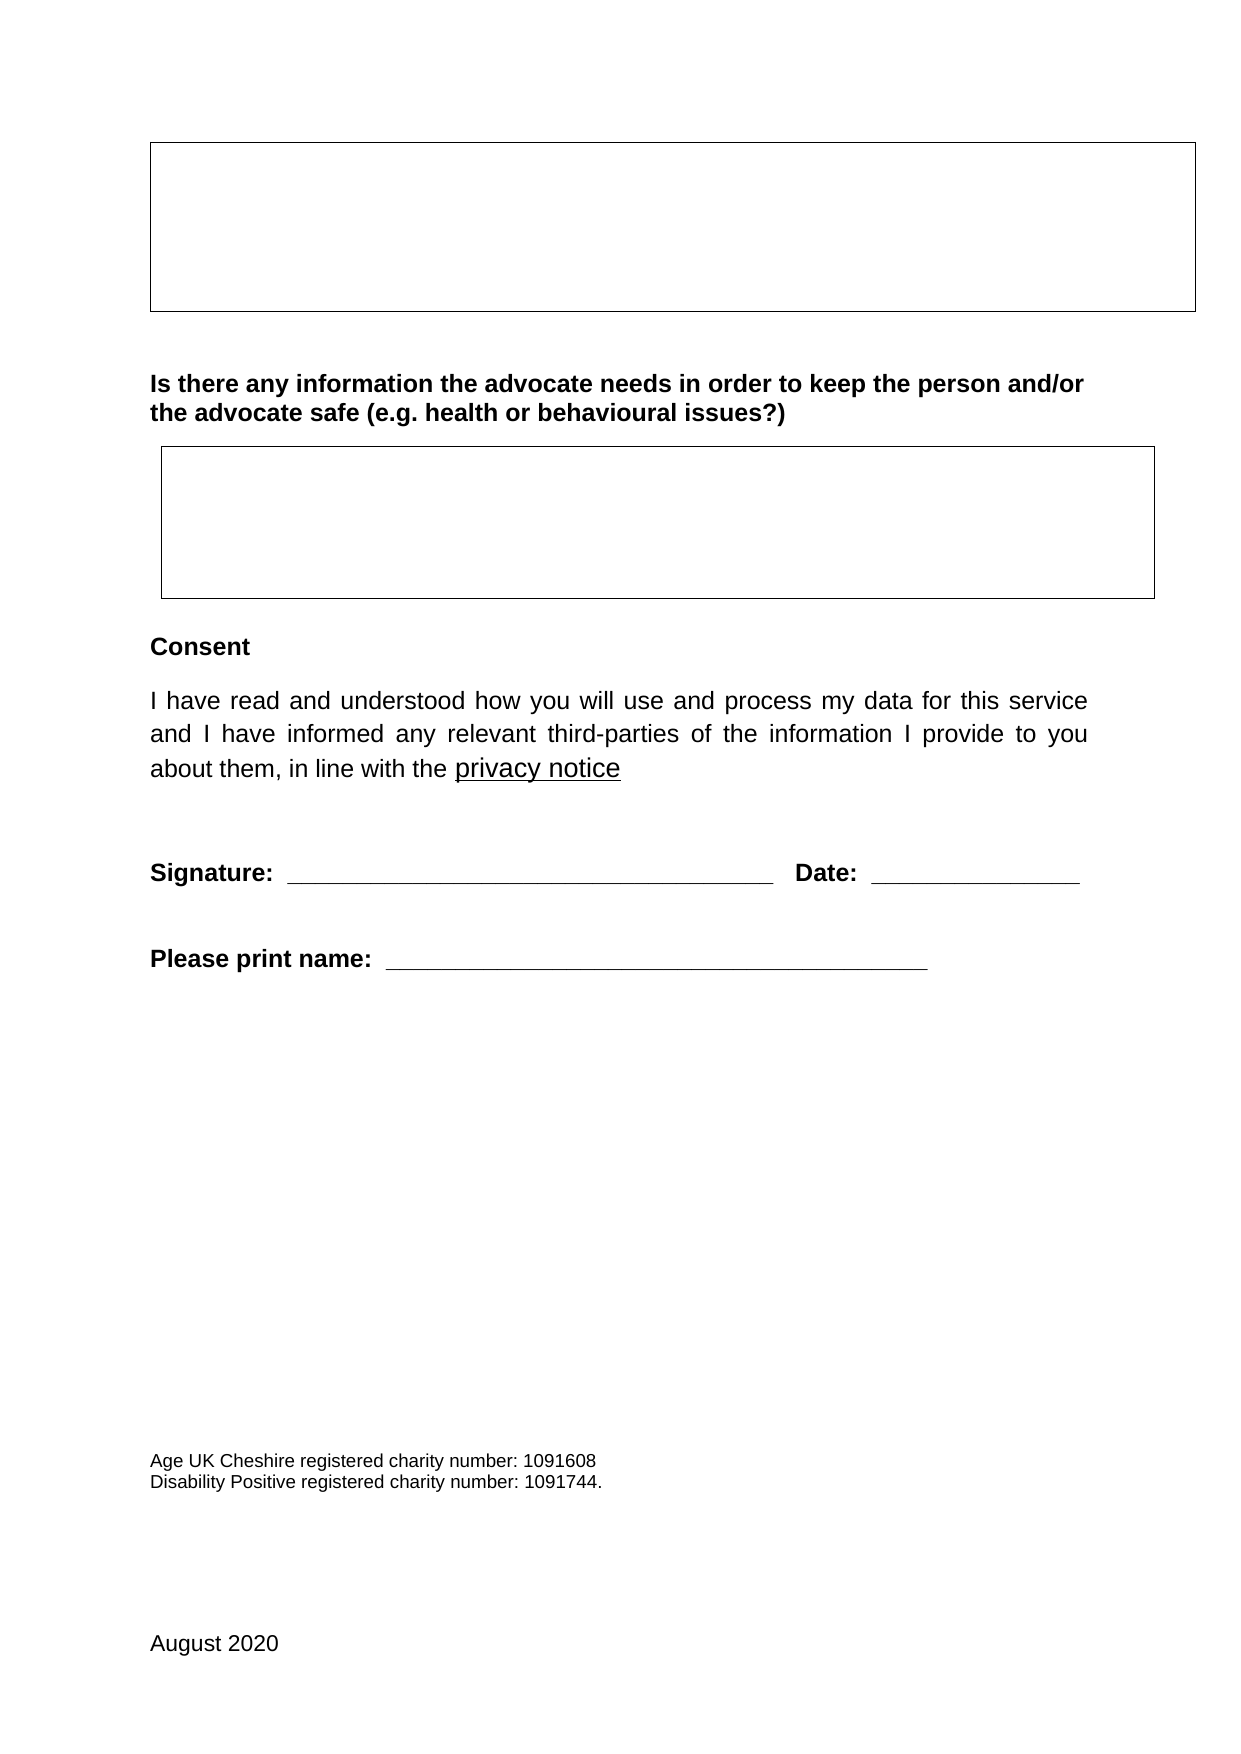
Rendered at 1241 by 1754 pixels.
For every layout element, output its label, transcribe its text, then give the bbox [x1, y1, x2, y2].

text Is there any information the advocate needs in order to keep the person and/or the advocate safe (e.g. health or behavioural issues?) [150, 369, 1090, 427]
table_header [162, 447, 1154, 598]
text I have read and understood how you will use and process my data for this service and I have informed any relevant third-parties of the information I provide to you about them, in line with the privacy notice [150, 686, 1090, 784]
table_header [151, 143, 1195, 311]
text Consent [150, 599, 1090, 661]
text Please print name: _______________________________________ [150, 944, 1090, 973]
text Age UK Cheshire registered charity number: 1091608 Disability Positive registered charity number: 1091744. [150, 1449, 1090, 1493]
text Signature: ___________________________________ Date: _______________ [150, 858, 1090, 887]
